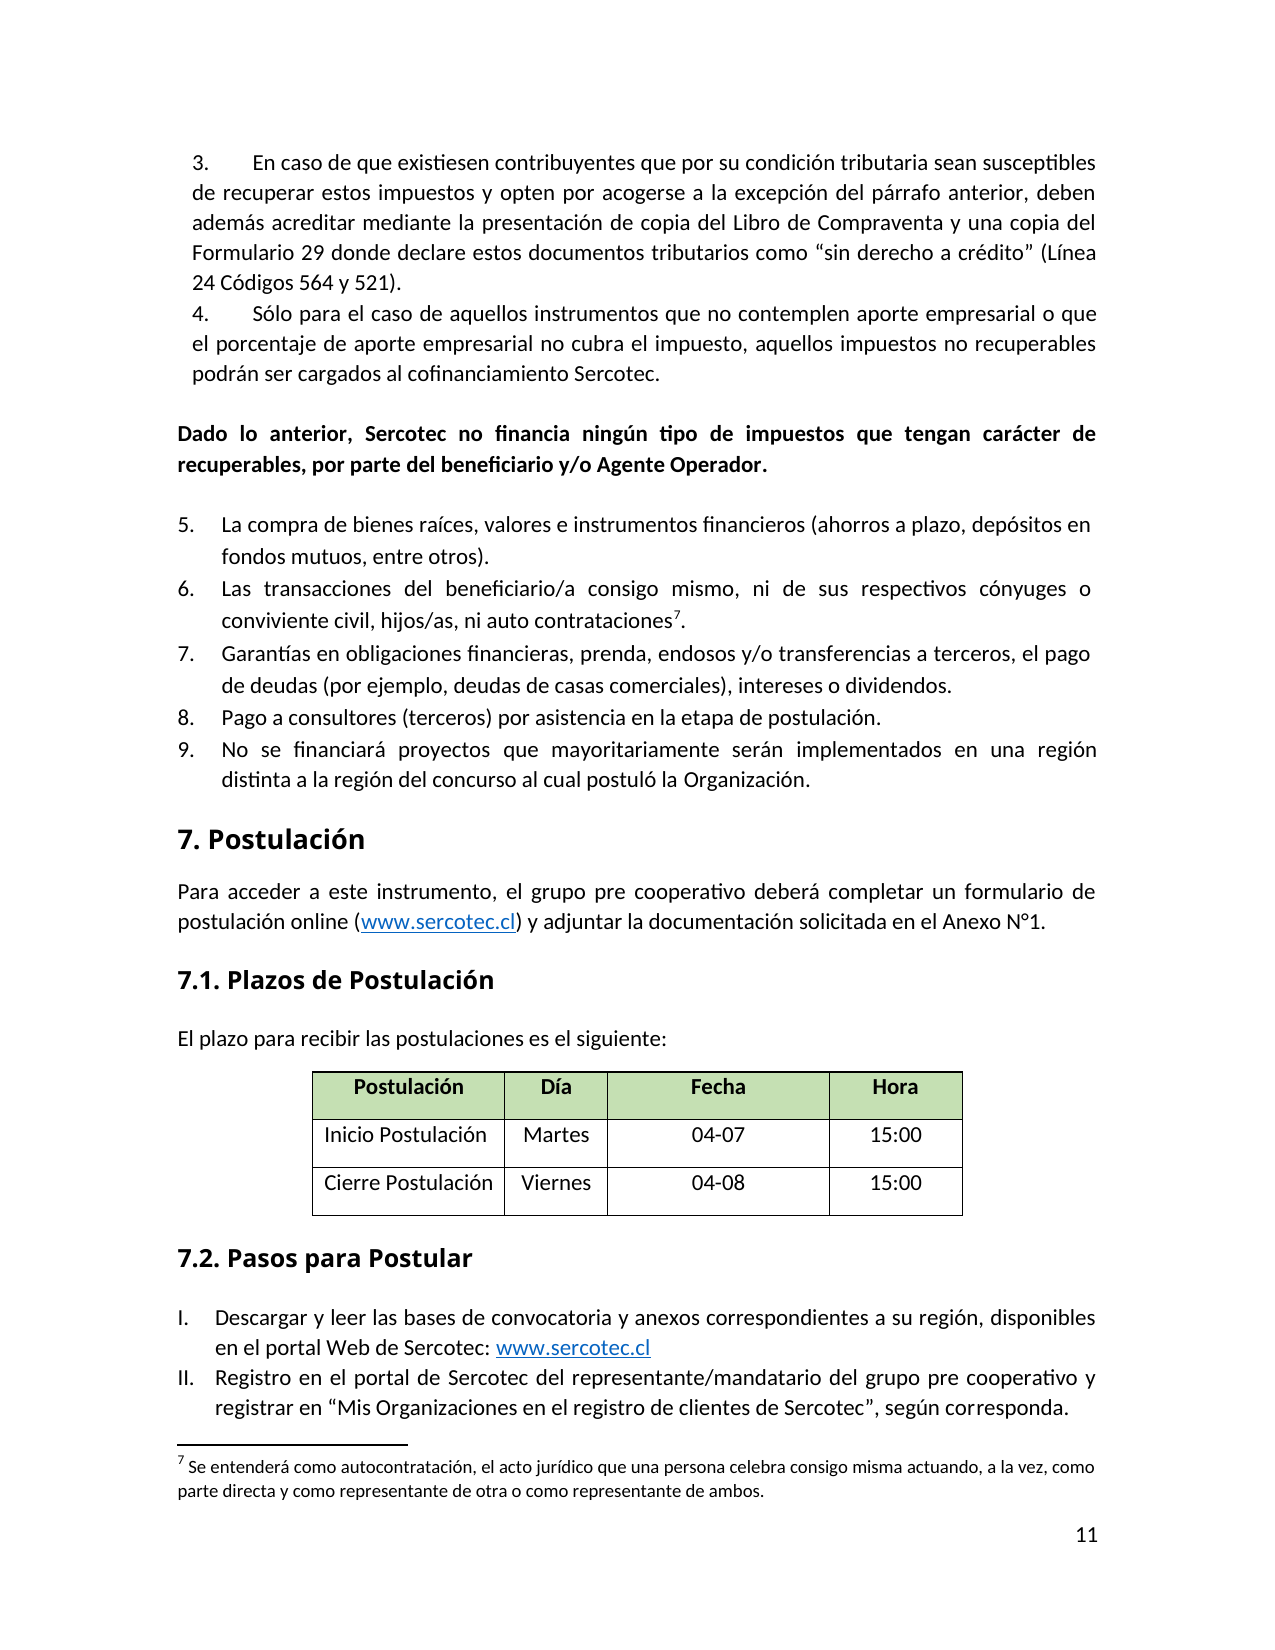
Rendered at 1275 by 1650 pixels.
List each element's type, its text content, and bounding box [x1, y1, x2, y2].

list No se financiará proyectos que mayoritariamente serán implementados en una región distinta a la región del concurso al cual postuló la Organización. [177, 735, 1098, 794]
subtitle 7. Postulación [177, 821, 1098, 858]
list Descargar y leer las bases de convocatoria y anexos correspondientes a su región, disponibles en el portal Web de Sercotec: www.sercotec.cl [177, 1303, 1098, 1361]
list Garantías en obligaciones financieras, prenda, endosos y/o transferencias a terceros, el pago de deudas (por ejemplo, deudas de casas comerciales), intereses o dividendos. [177, 639, 1093, 699]
list Registro en el portal de Sercotec del representante/mandatario del grupo pre cooperativo y registrar en “Mis Organizaciones en el registro de clientes de Sercotec”, según corresponda. [177, 1363, 1098, 1421]
list Pago a consultores (terceros) por asistencia en la etapa de postulación. [177, 703, 1093, 731]
table_header Día [505, 1073, 607, 1119]
list Las transacciones del beneficiario/a consigo mismo, ni de sus respectivos cónyuges o conviviente civil, hijos/as, ni auto contrataciones. [177, 574, 1093, 635]
table_cell 04-07 [608, 1120, 829, 1167]
table_cell Viernes [505, 1168, 607, 1215]
table_cell 15:00 [830, 1168, 962, 1215]
list Sólo para el caso de aquellos instrumentos que no contemplen aporte empresarial o que el porcentaje de aporte empresarial no cubra el impuesto, aquellos impuestos no recuperables podrán ser cargados al cofinanciamiento Sercotec. [192, 299, 1098, 387]
table_header Fecha [608, 1073, 829, 1119]
text Para acceder a este instrumento, el grupo pre cooperativo deberá completar un formulario de postulación online (www.sercotec.cl) y adjuntar la documentación solicitada en el Anexo N°1. [177, 877, 1098, 936]
table_header Hora [830, 1073, 962, 1119]
text El plazo para recibir las postulaciones es el siguiente: [177, 1024, 1098, 1052]
table_cell 04-08 [608, 1168, 829, 1215]
table_cell 15:00 [830, 1120, 962, 1167]
table_cell Inicio Postulación [313, 1120, 504, 1167]
list La compra de bienes raíces, valores e instrumentos financieros (ahorros a plazo, depósitos en fondos mutuos, entre otros). [177, 510, 1093, 570]
list En caso de que existiesen contribuyentes que por su condición tributaria sean susceptibles de recuperar estos impuestos y opten por acogerse a la excepción del párrafo anterior, deben además acreditar mediante la presentación de copia del Libro de Compraventa y una copia del Formulario 29 donde declare estos documentos tributarios como “sin derecho a crédito” (Línea 24 Códigos 564 y 521). [192, 148, 1098, 296]
table_cell Martes [505, 1120, 607, 1167]
text Dado lo anterior, Sercotec no financia ningún tipo de impuestos que tengan carácter de recuperables, por parte del beneficiario y/o Agente Operador. [177, 419, 1098, 478]
subtitle 7.2. Pasos para Postular [177, 1241, 1098, 1275]
subtitle 7.1. Plazos de Postulación [177, 963, 1098, 997]
table_header Postulación [313, 1073, 504, 1119]
table_cell Cierre Postulación [313, 1168, 504, 1215]
